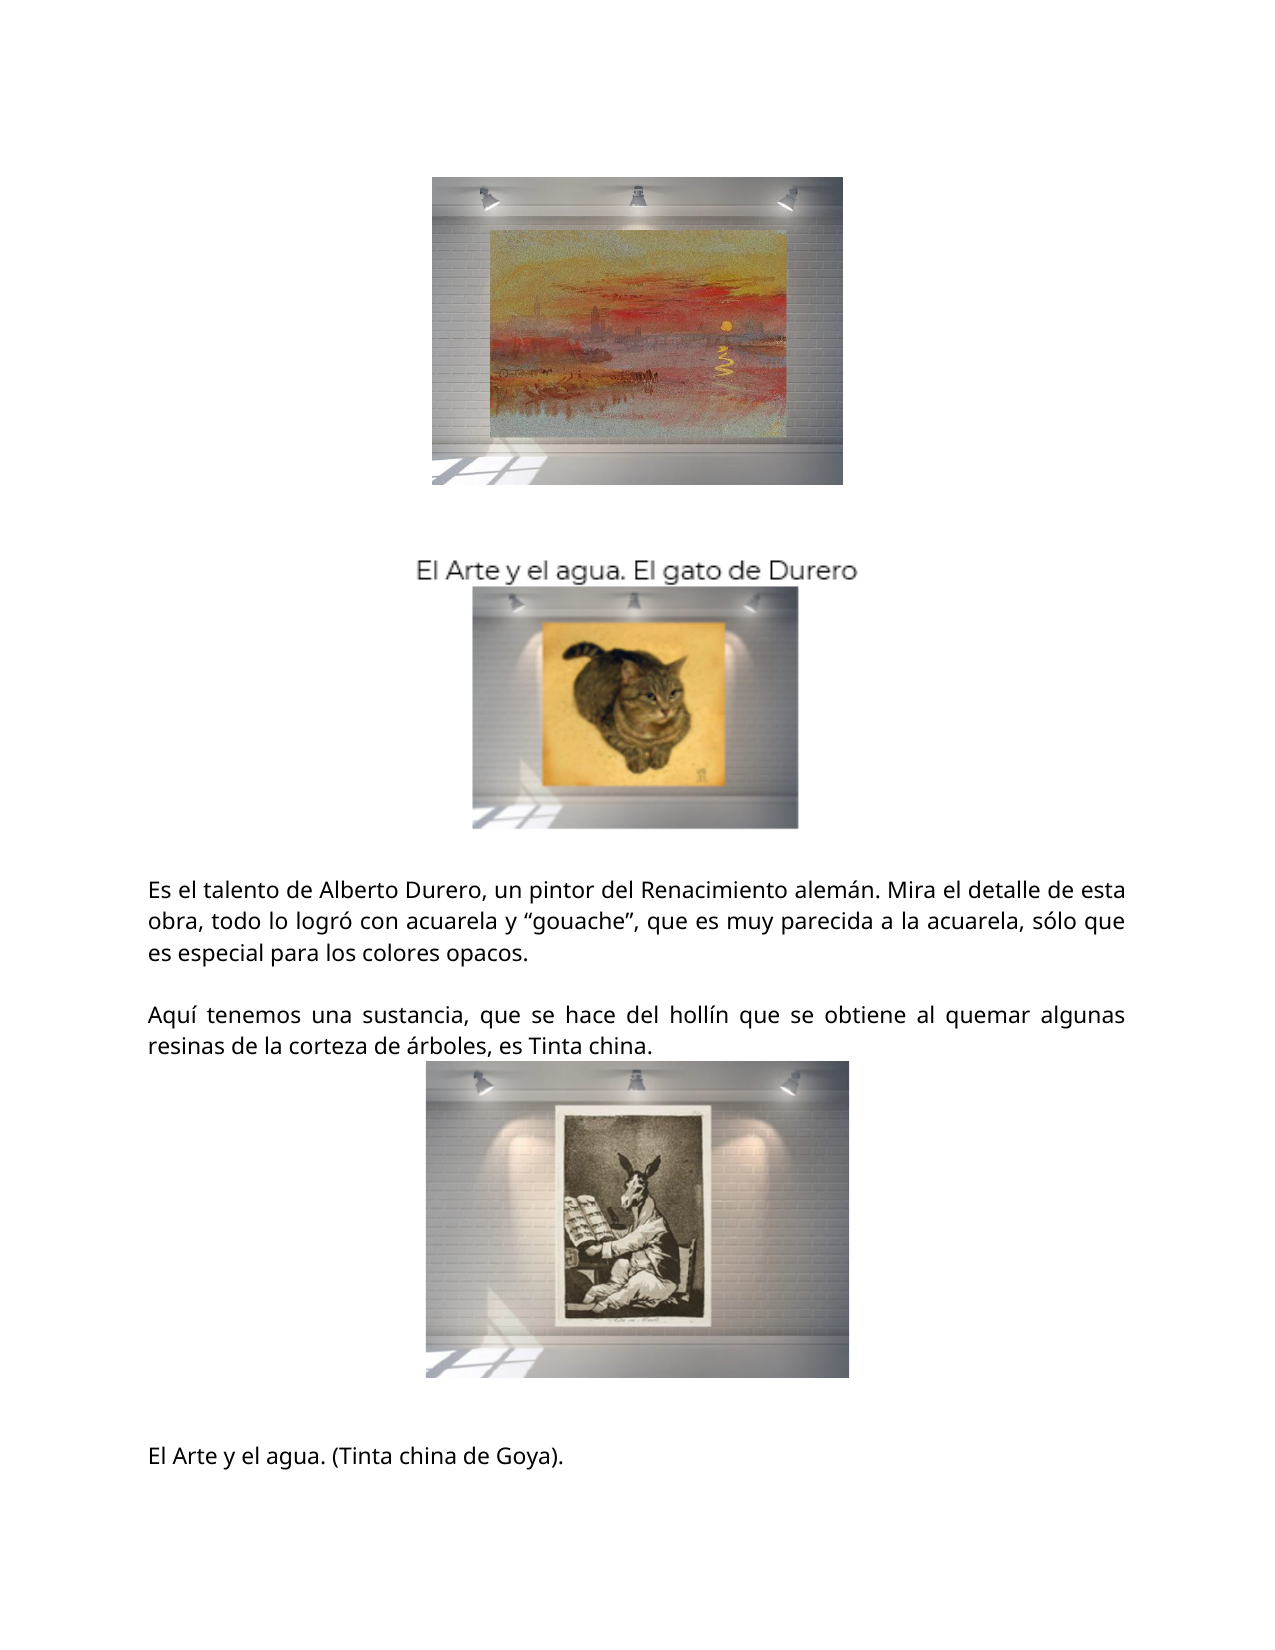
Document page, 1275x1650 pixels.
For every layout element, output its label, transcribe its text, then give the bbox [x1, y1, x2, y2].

picture [425, 1061, 850, 1378]
picture [432, 177, 843, 485]
text Es el talento de Alberto Durero, un pintor del Renacimiento alemán. Mira el detalle de esta obra, todo lo logró con acuarela y “gouache”, que es muy parecida a la acuarela, sólo que es especial para los colores opacos. [148, 874, 1127, 968]
text Aquí tenemos una sustancia, que se hace del hollín que se obtiene al quemar algunas resinas de la corteza de árboles, es Tinta china. [148, 999, 1127, 1062]
text El Arte y el agua. (Tinta china de Goya). [148, 1440, 1127, 1471]
picture [407, 547, 868, 843]
